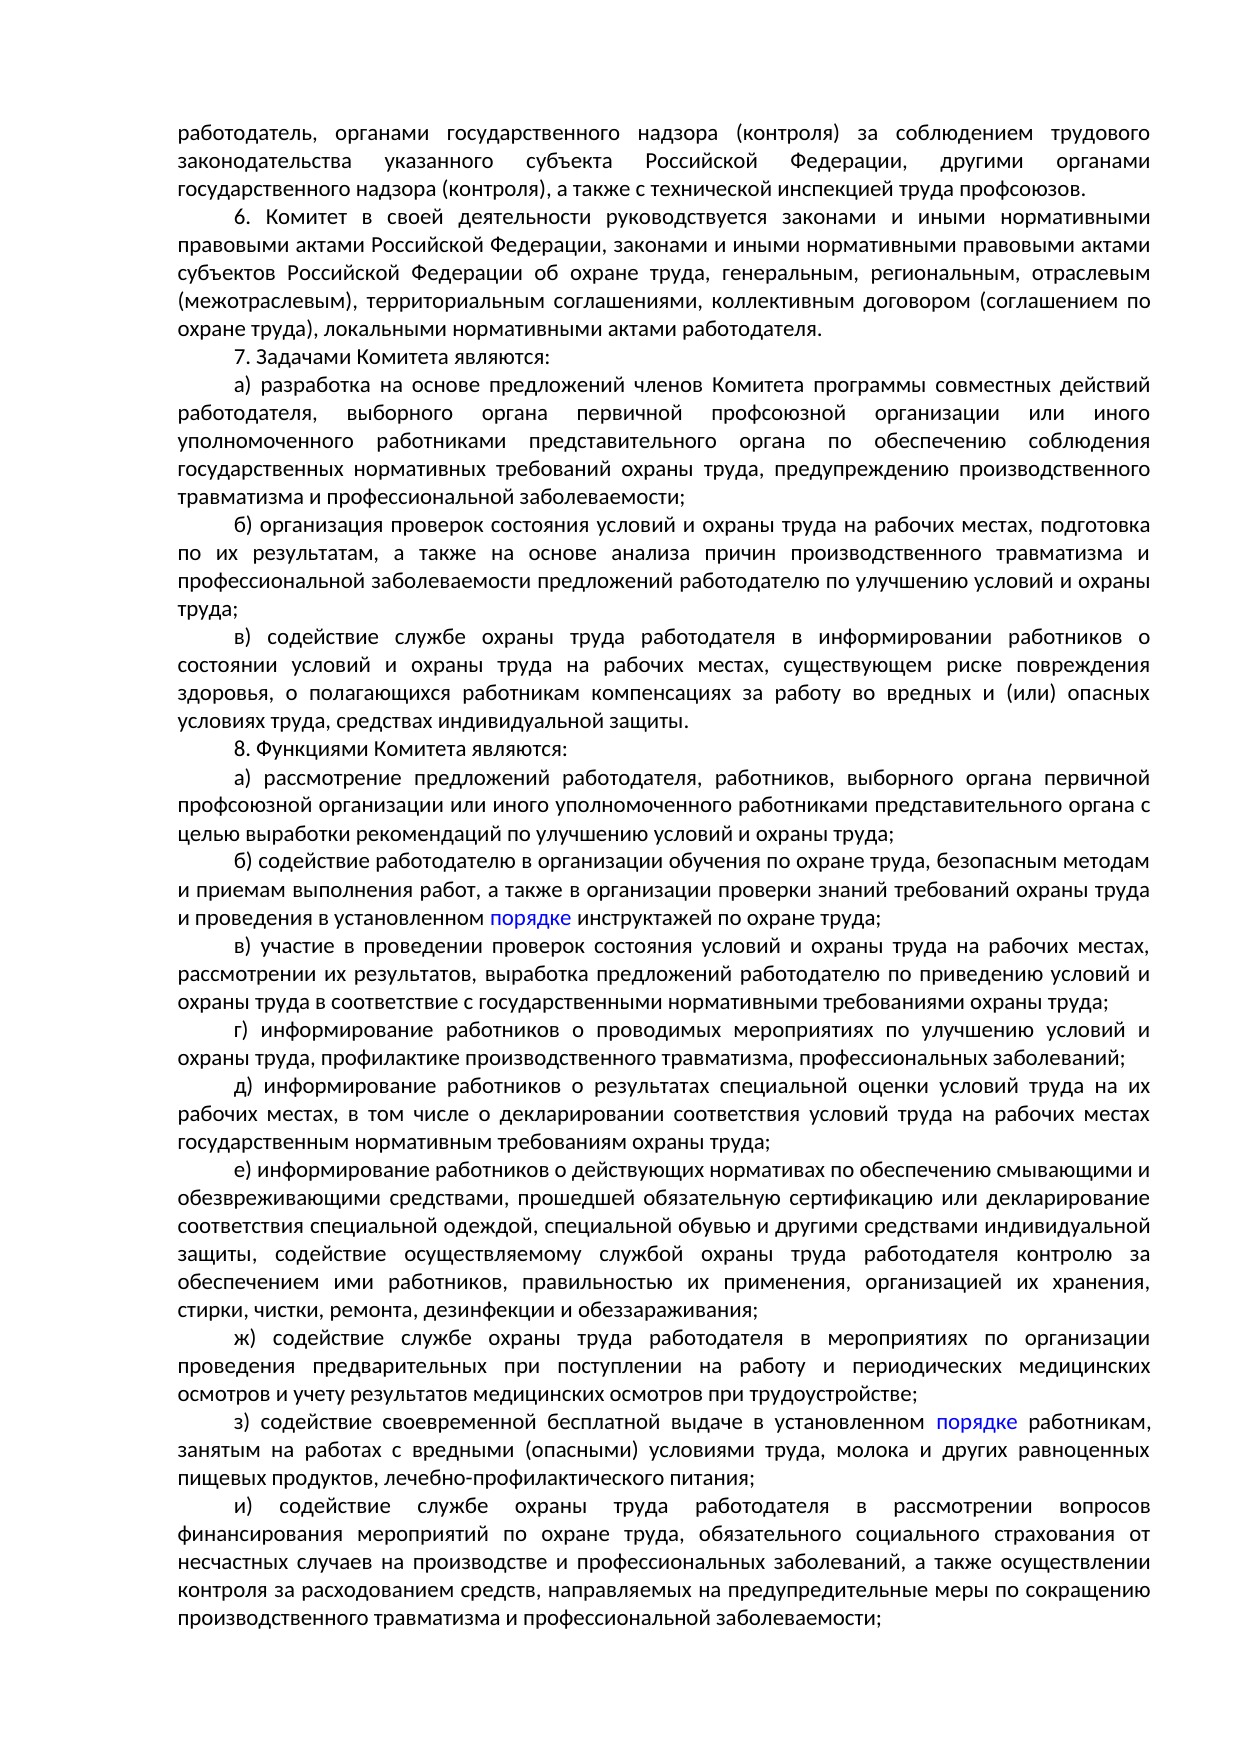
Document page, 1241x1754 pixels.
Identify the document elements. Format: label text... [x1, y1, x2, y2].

text д) информирование работников о результатах специальной оценки условий труда на их рабочих местах, в том числе о декларировании соответствия условий труда на рабочих местах государственным нормативным требованиям охраны труда; [177, 1071, 1152, 1155]
text а) разработка на основе предложений членов Комитета программы совместных действий работодателя, выборного органа первичной профсоюзной организации или иного уполномоченного работниками представительного органа по обеспечению соблюдения государственных нормативных требований охраны труда, предупреждению производственного травматизма и профессиональной заболеваемости; [177, 370, 1152, 510]
text в) участие в проведении проверок состояния условий и охраны труда на рабочих местах, рассмотрении их результатов, выработка предложений работодателю по приведению условий и охраны труда в соответствие с государственными нормативными требованиями охраны труда; [177, 931, 1152, 1015]
text е) информирование работников о действующих нормативах по обеспечению смывающими и обезвреживающими средствами, прошедшей обязательную сертификацию или декларирование соответствия специальной одеждой, специальной обувью и другими средствами индивидуальной защиты, содействие осуществляемому службой охраны труда работодателя контролю за обеспечением ими работников, правильностью их применения, организацией их хранения, стирки, чистки, ремонта, дезинфекции и обеззараживания; [177, 1155, 1152, 1323]
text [177, 118, 1152, 202]
text 8. Функциями Комитета являются: [177, 734, 1152, 763]
text 7. Задачами Комитета являются: [177, 342, 1152, 370]
text б) организация проверок состояния условий и охраны труда на рабочих местах, подготовка по их результатам, а также на основе анализа причин производственного травматизма и профессиональной заболеваемости предложений работодателю по улучшению условий и охраны труда; [177, 510, 1152, 622]
text 6. Комитет в своей деятельности руководствуется законами и иными нормативными правовыми актами Российской Федерации, законами и иными нормативными правовыми актами субъектов Российской Федерации об охране труда, генеральным, региональным, отраслевым (межотраслевым), территориальным соглашениями, коллективным договором (соглашением по охране труда), локальными нормативными актами работодателя. [177, 202, 1152, 342]
text г) информирование работников о проводимых мероприятиях по улучшению условий и охраны труда, профилактике производственного травматизма, профессиональных заболеваний; [177, 1015, 1152, 1071]
text и) содействие службе охраны труда работодателя в рассмотрении вопросов финансирования мероприятий по охране труда, обязательного социального страхования от несчастных случаев на производстве и профессиональных заболеваний, а также осуществлении контроля за расходованием средств, направляемых на предупредительные меры по сокращению производственного травматизма и профессиональной заболеваемости; [177, 1491, 1152, 1631]
text а) рассмотрение предложений работодателя, работников, выборного органа первичной профсоюзной организации или иного уполномоченного работниками представительного органа с целью выработки рекомендаций по улучшению условий и охраны труда; [177, 763, 1152, 847]
text б) содействие работодателю в организации обучения по охране труда, безопасным методам и приемам выполнения работ, а также в организации проверки знаний требований охраны труда и проведения в установленном порядке инструктажей по охране труда; [177, 847, 1152, 931]
text з) содействие своевременной бесплатной выдаче в установленном порядке работникам, занятым на работах с вредными (опасными) условиями труда, молока и других равноценных пищевых продуктов, лечебно-профилактического питания; [177, 1407, 1152, 1491]
text ж) содействие службе охраны труда работодателя в мероприятиях по организации проведения предварительных при поступлении на работу и периодических медицинских осмотров и учету результатов медицинских осмотров при трудоустройстве; [177, 1323, 1152, 1407]
text в) содействие службе охраны труда работодателя в информировании работников о состоянии условий и охраны труда на рабочих местах, существующем риске повреждения здоровья, о полагающихся работникам компенсациях за работу во вредных и (или) опасных условиях труда, средствах индивидуальной защиты. [177, 622, 1152, 734]
